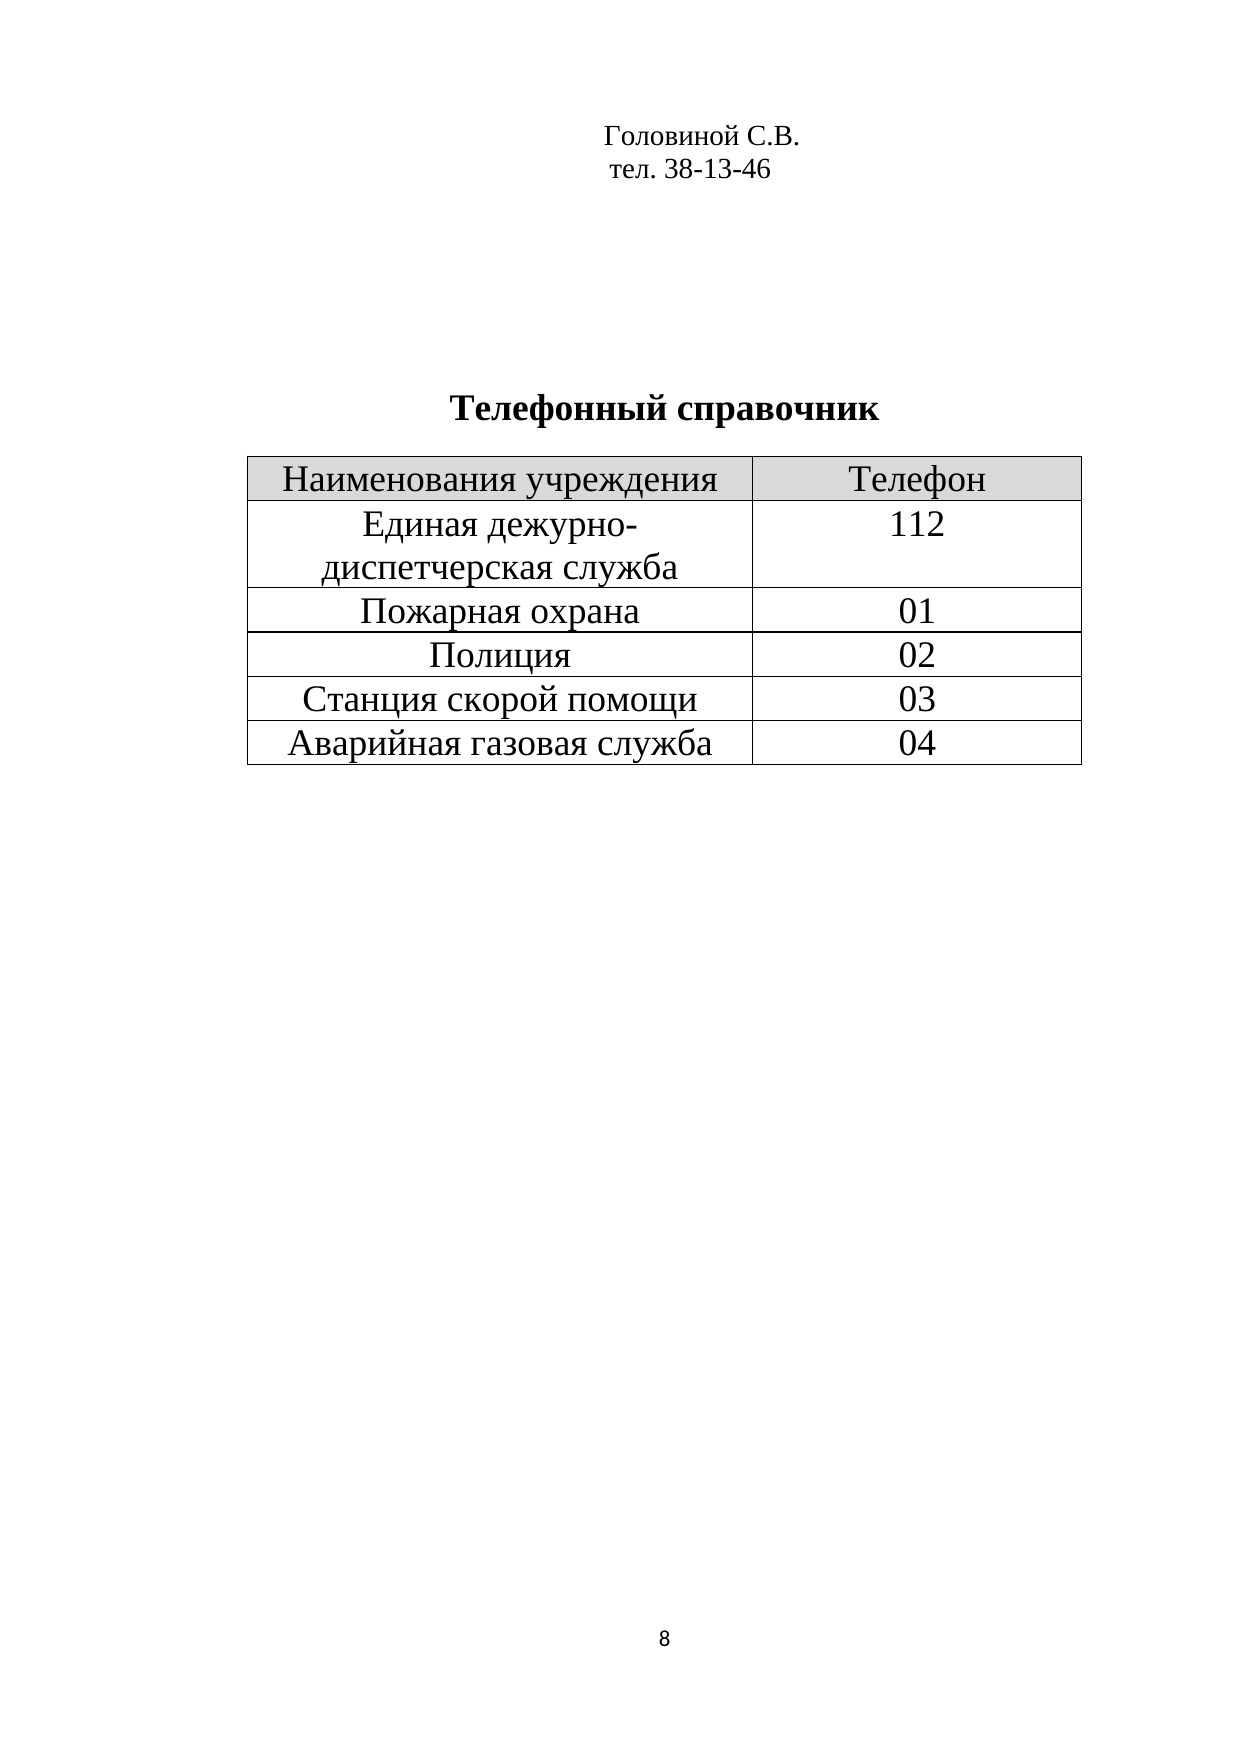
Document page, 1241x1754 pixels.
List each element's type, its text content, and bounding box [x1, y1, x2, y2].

table_header Телефон [753, 457, 1081, 500]
table_cell Единая дежурно-диспетчерская служба [248, 501, 752, 587]
table_cell 02 [753, 633, 1081, 676]
table_cell Аварийная газовая служба [248, 721, 752, 764]
table_header Наименования учреждения [248, 457, 752, 500]
text Телефонный справочник [177, 385, 1152, 428]
table_cell 01 [753, 588, 1081, 631]
table_cell Полиция [248, 633, 752, 676]
text Головиной С.В. [177, 118, 1152, 152]
table_cell Пожарная охрана [248, 588, 752, 631]
table_cell 112 [753, 501, 1081, 587]
text тел. 38-13-46 [177, 152, 1152, 185]
table_cell 04 [753, 721, 1081, 764]
table_cell Станция скорой помощи [248, 677, 752, 720]
table_cell 03 [753, 677, 1081, 720]
